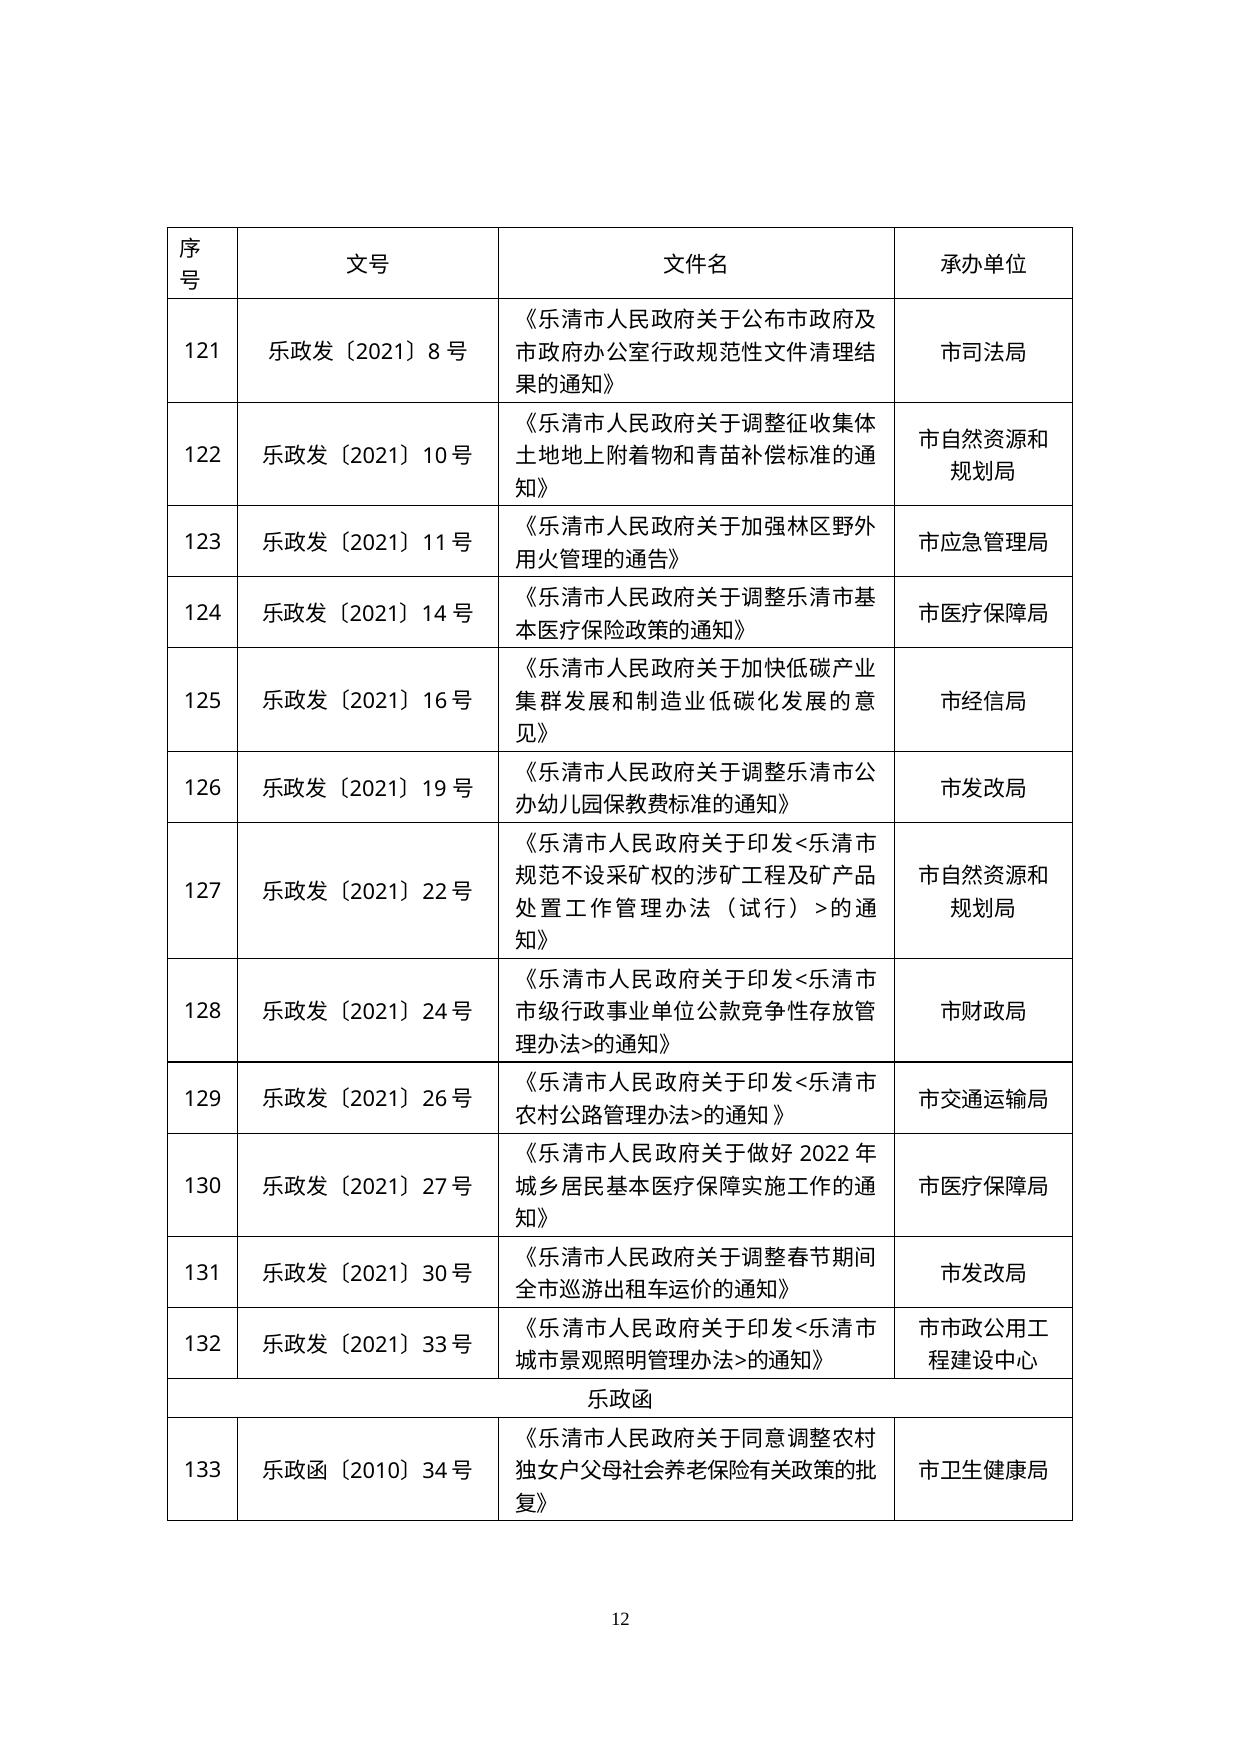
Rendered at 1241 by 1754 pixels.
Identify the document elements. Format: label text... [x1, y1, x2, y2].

table_cell 市发改局 [895, 1237, 1072, 1307]
table_cell 《乐清市人民政府关于印发<乐清市城市景观照明管理办法>的通知》 [499, 1308, 894, 1378]
table_cell 乐政发〔2021〕26号 [238, 1063, 498, 1132]
table_cell 市医疗保障局 [895, 577, 1072, 647]
table_cell 《乐清市人民政府关于加快低碳产业集群发展和制造业低碳化发展的意见》 [499, 648, 894, 751]
table_cell 乐政发〔2021〕22号 [238, 823, 498, 958]
table_cell 市司法局 [895, 299, 1072, 402]
table_cell 127 [168, 823, 237, 958]
table_cell 《乐清市人民政府关于公布市政府及市政府办公室行政规范性文件清理结果的通知》 [499, 299, 894, 402]
table_cell 乐政发〔2021〕10号 [238, 403, 498, 505]
table_cell 《乐清市人民政府关于同意调整农村独女户父母社会养老保险有关政策的批复》 [499, 1418, 894, 1520]
table_cell 124 [168, 577, 237, 647]
table_cell 《乐清市人民政府关于加强林区野外用火管理的通告》 [499, 506, 894, 576]
table_cell 乐政发〔2021〕19 号 [238, 752, 498, 822]
table_cell 市发改局 [895, 752, 1072, 822]
table_cell 乐政发〔2021〕16号 [238, 648, 498, 751]
table_header 承办单位 [895, 228, 1072, 298]
table_header 序号 [168, 228, 237, 298]
table_cell 123 [168, 506, 237, 576]
table_cell 乐政函 [168, 1379, 1072, 1417]
table_cell 乐政发〔2021〕24号 [238, 959, 498, 1061]
table_cell 市自然资源和规划局 [895, 403, 1072, 505]
table_header 文号 [238, 228, 498, 298]
table_cell 121 [168, 299, 237, 402]
table_cell 130 [168, 1134, 237, 1236]
table_cell 市财政局 [895, 959, 1072, 1061]
table_cell 《乐清市人民政府关于印发<乐清市市级行政事业单位公款竞争性存放管理办法>的通知》 [499, 959, 894, 1061]
table_cell 乐政发〔2021〕14 号 [238, 577, 498, 647]
table_cell 市应急管理局 [895, 506, 1072, 576]
table_cell 126 [168, 752, 237, 822]
table_cell 132 [168, 1308, 237, 1378]
table_cell 市经信局 [895, 648, 1072, 751]
table_cell 《乐清市人民政府关于调整乐清市基本医疗保险政策的通知》 [499, 577, 894, 647]
table_cell 乐政发〔2021〕8 号 [238, 299, 498, 402]
table_cell 133 [168, 1418, 237, 1520]
table_cell 128 [168, 959, 237, 1061]
table_header 文件名 [499, 228, 894, 298]
table_cell 《乐清市人民政府关于调整乐清市公办幼儿园保教费标准的通知》 [499, 752, 894, 822]
table_cell 乐政发〔2021〕27号 [238, 1134, 498, 1236]
table_cell 129 [168, 1063, 237, 1132]
table_cell 市医疗保障局 [895, 1134, 1072, 1236]
table_cell 《乐清市人民政府关于调整征收集体土地地上附着物和青苗补偿标准的通知》 [499, 403, 894, 505]
table_cell 131 [168, 1237, 237, 1307]
table_cell 122 [168, 403, 237, 505]
table_cell 《乐清市人民政府关于印发<乐清市农村公路管理办法>的通知 》 [499, 1063, 894, 1132]
table_cell 乐政发〔2021〕30号 [238, 1237, 498, 1307]
table_cell 市市政公用工程建设中心 [895, 1308, 1072, 1378]
table_cell 《乐清市人民政府关于做好2022年城乡居民基本医疗保障实施工作的通知》 [499, 1134, 894, 1236]
table_cell 市交通运输局 [895, 1063, 1072, 1132]
table_cell 乐政发〔2021〕33号 [238, 1308, 498, 1378]
table_cell 125 [168, 648, 237, 751]
table_cell 《乐清市人民政府关于调整春节期间全市巡游出租车运价的通知》 [499, 1237, 894, 1307]
table_cell 市自然资源和规划局 [895, 823, 1072, 958]
table_cell 《乐清市人民政府关于印发<乐清市规范不设采矿权的涉矿工程及矿产品处置工作管理办法（试行）>的通知》 [499, 823, 894, 958]
table_cell 乐政函〔2010〕34号 [238, 1418, 498, 1520]
table_cell 市卫生健康局 [895, 1418, 1072, 1520]
table_cell 乐政发〔2021〕11号 [238, 506, 498, 576]
